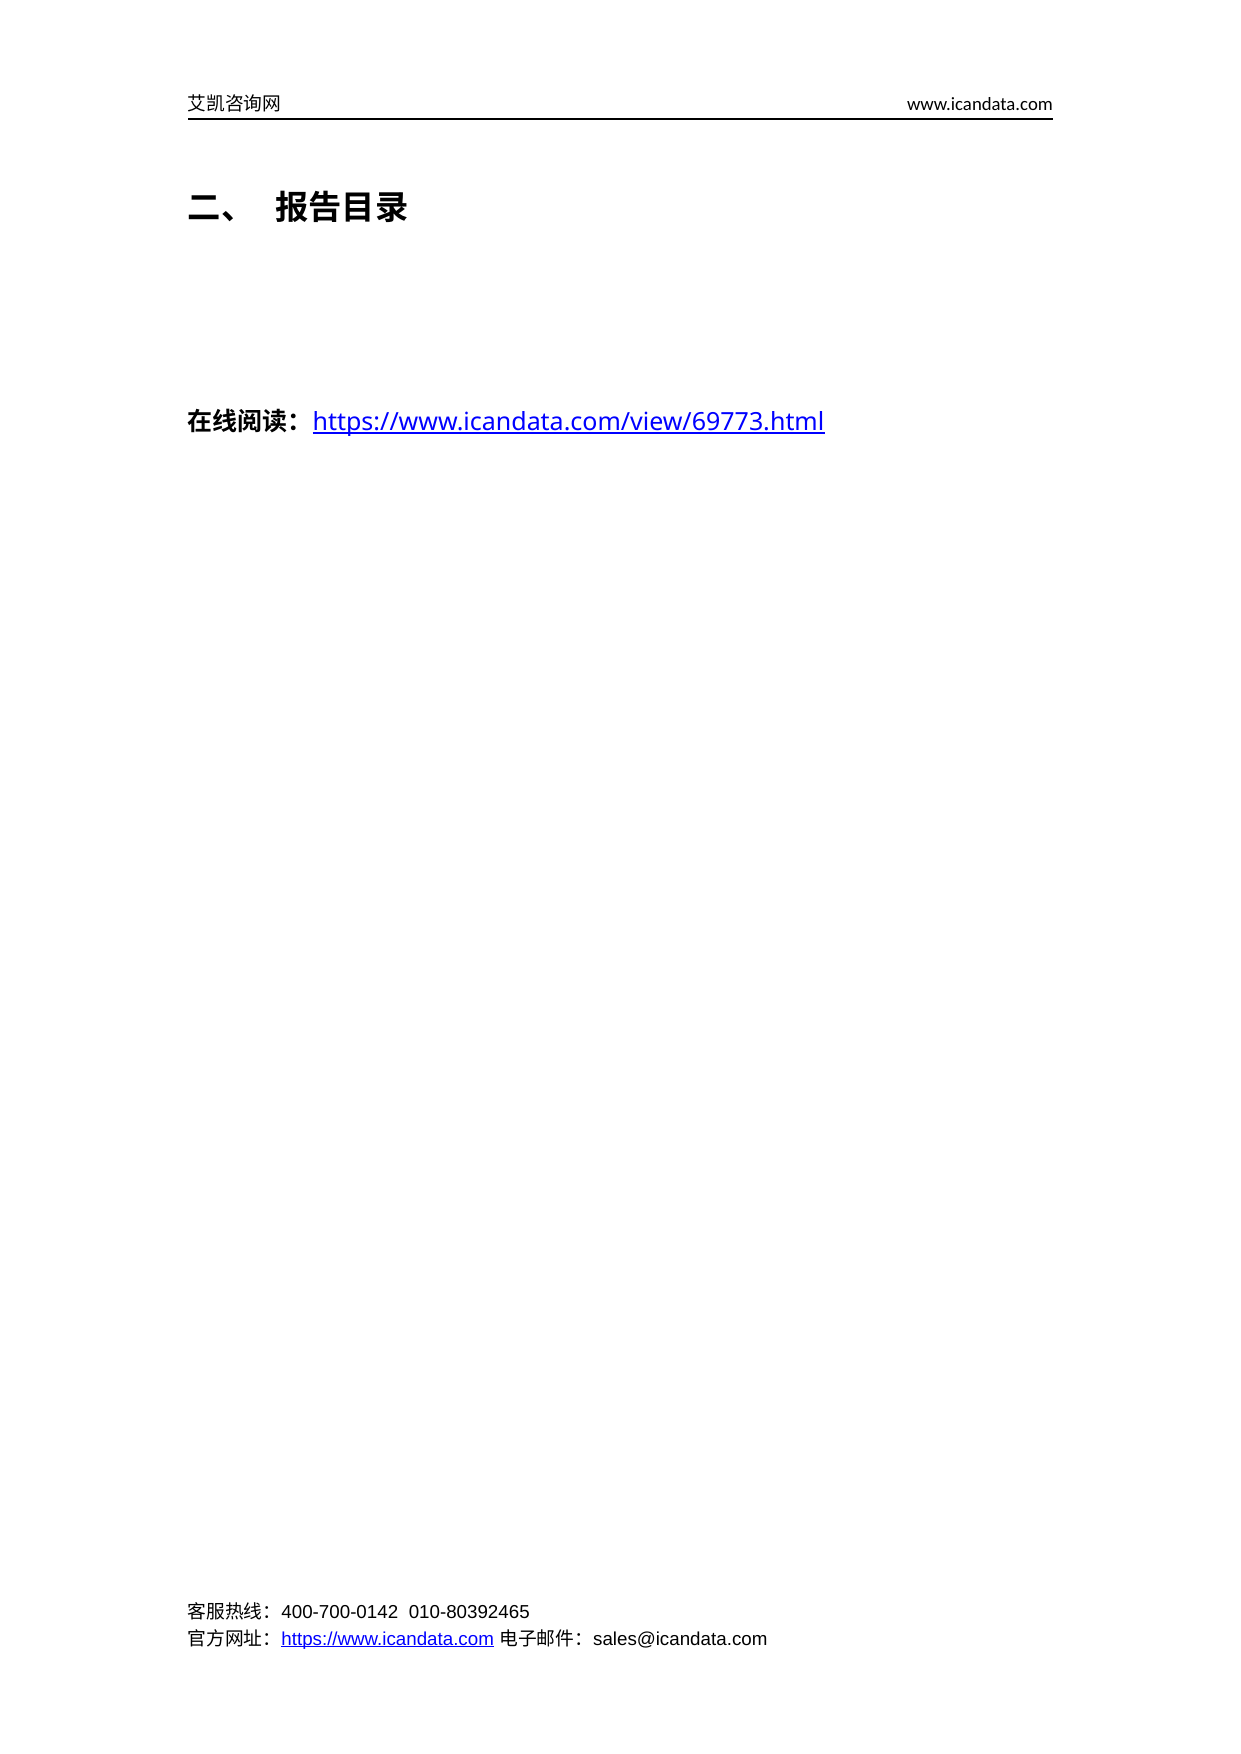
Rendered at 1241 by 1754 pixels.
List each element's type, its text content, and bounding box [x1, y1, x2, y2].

text 在线阅读：https://www.icandata.com/view/69773.html [187, 387, 1053, 452]
subtitle 报告目录 [187, 172, 1053, 237]
